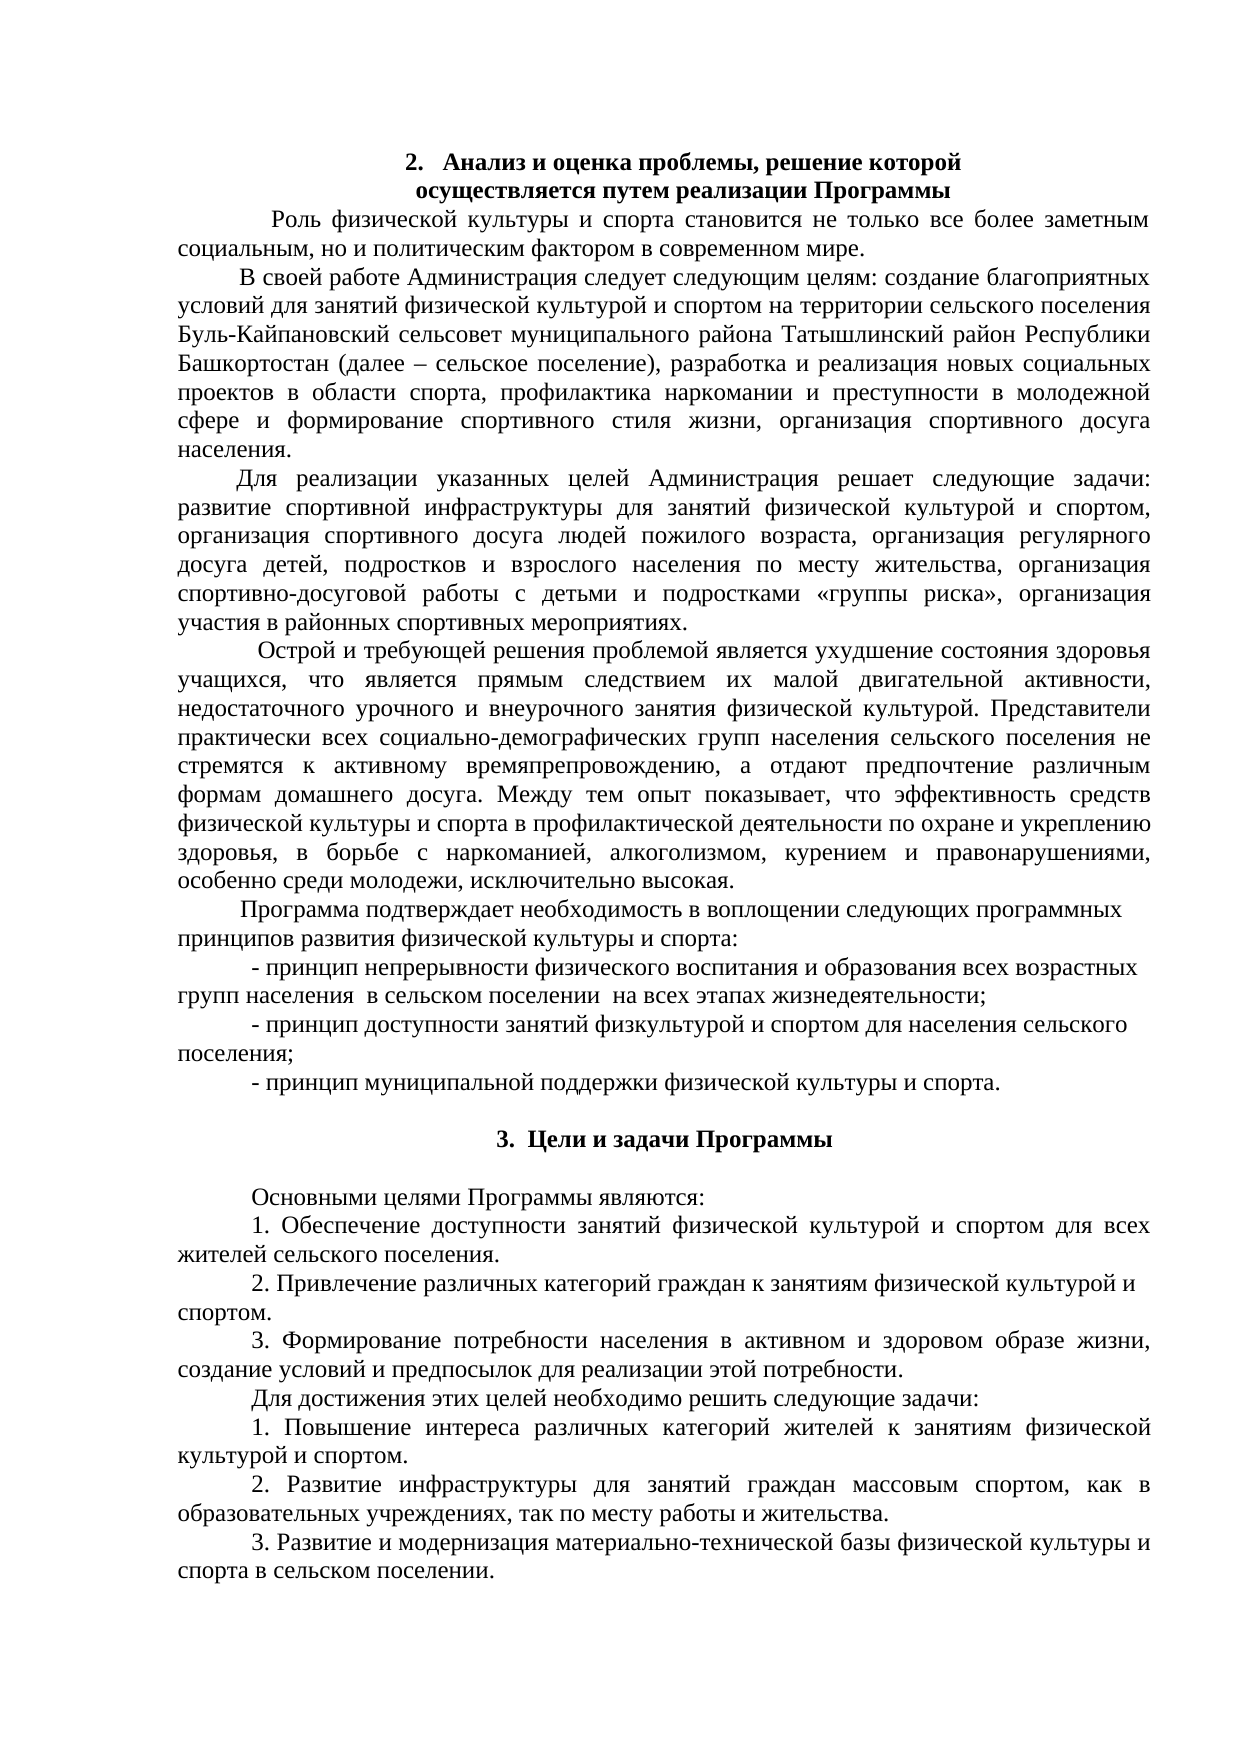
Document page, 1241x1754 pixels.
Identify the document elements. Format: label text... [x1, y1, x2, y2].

text 3. Цели и задачи Программы [177, 1124, 1152, 1153]
text - принцип муниципальной поддержки физической культуры и спорта. [177, 1067, 1152, 1096]
text Острой и требующей решения проблемой является ухудшение состояния здоровья учащихся, что является прямым следствием их малой двигательной активности, недостаточного урочного и внеурочного занятия физической культурой. Представители практически всех социально-демографических групп населения сельского поселения не стремятся к активному времяпрепровождению, а отдают предпочтение различным формам домашнего досуга. Между тем опыт показывает, что эффективность средств физической культуры и спорта в профилактической деятельности по охране и укреплению здоровья, в борьбе с наркоманией, алкоголизмом, курением и правонарушениями, особенно среди молодежи, исключительно высокая. [177, 636, 1152, 894]
text 1. Обеспечение доступности занятий физической культурой и спортом для всех жителей сельского поселения. [177, 1211, 1152, 1268]
text 3. Формирование потребности населения в активном и здоровом образе жизни, создание условий и предпосылок для реализации этой потребности. [177, 1326, 1152, 1383]
text Для реализации указанных целей Администрация решает следующие задачи: развитие спортивной инфраструктуры для занятий физической культурой и спортом, организация спортивного досуга людей пожилого возраста, организация регулярного досуга детей, подростков и взрослого населения по месту жительства, организация спортивно-досуговой работы с детьми и подростками «группы риска», организация участия в районных спортивных мероприятиях. [177, 463, 1152, 636]
text В своей работе Администрация следует следующим целям: создание благоприятных условий для занятий физической культурой и спортом на территории сельского поселения Буль-Кайпановский сельсовет муниципального района Татышлинский район Республики Башкортостан (далее – сельское поселение), разработка и реализация новых социальных проектов в области спорта, профилактика наркомании и преступности в молодежной сфере и формирование спортивного стиля жизни, организация спортивного досуга населения. [177, 262, 1152, 463]
list Анализ и оценка проблемы, решение которой [215, 147, 1152, 176]
text - принцип доступности занятий физкультурой и спортом для населения сельского поселения; [177, 1009, 1152, 1067]
text Программа подтверждает необходимость в воплощении следующих программных принципов развития физической культуры и спорта: [177, 894, 1152, 952]
text 3. Развитие и модернизация материально-технической базы физической культуры и спорта в сельском поселении. [177, 1527, 1152, 1584]
text 2. Развитие инфраструктуры для занятий граждан массовым спортом, как в образовательных учреждениях, так по месту работы и жительства. [177, 1469, 1152, 1527]
text Роль физической культуры и спорта становится не только все более заметным социальным, но и политическим фактором в современном мире. [177, 204, 1152, 262]
text Для достижения этих целей необходимо решить следующие задачи: [177, 1383, 1152, 1412]
text осуществляется путем реализации Программы [215, 176, 1152, 204]
text - принцип непрерывности физического воспитания и образования всех возрастных групп населения в сельском поселении на всех этапах жизнедеятельности; [177, 952, 1152, 1009]
text 2. Привлечение различных категорий граждан к занятиям физической культурой и спортом. [177, 1268, 1152, 1326]
text Основными целями Программы являются: [177, 1182, 1152, 1211]
text 1. Повышение интереса различных категорий жителей к занятиям физической культурой и спортом. [177, 1412, 1152, 1469]
